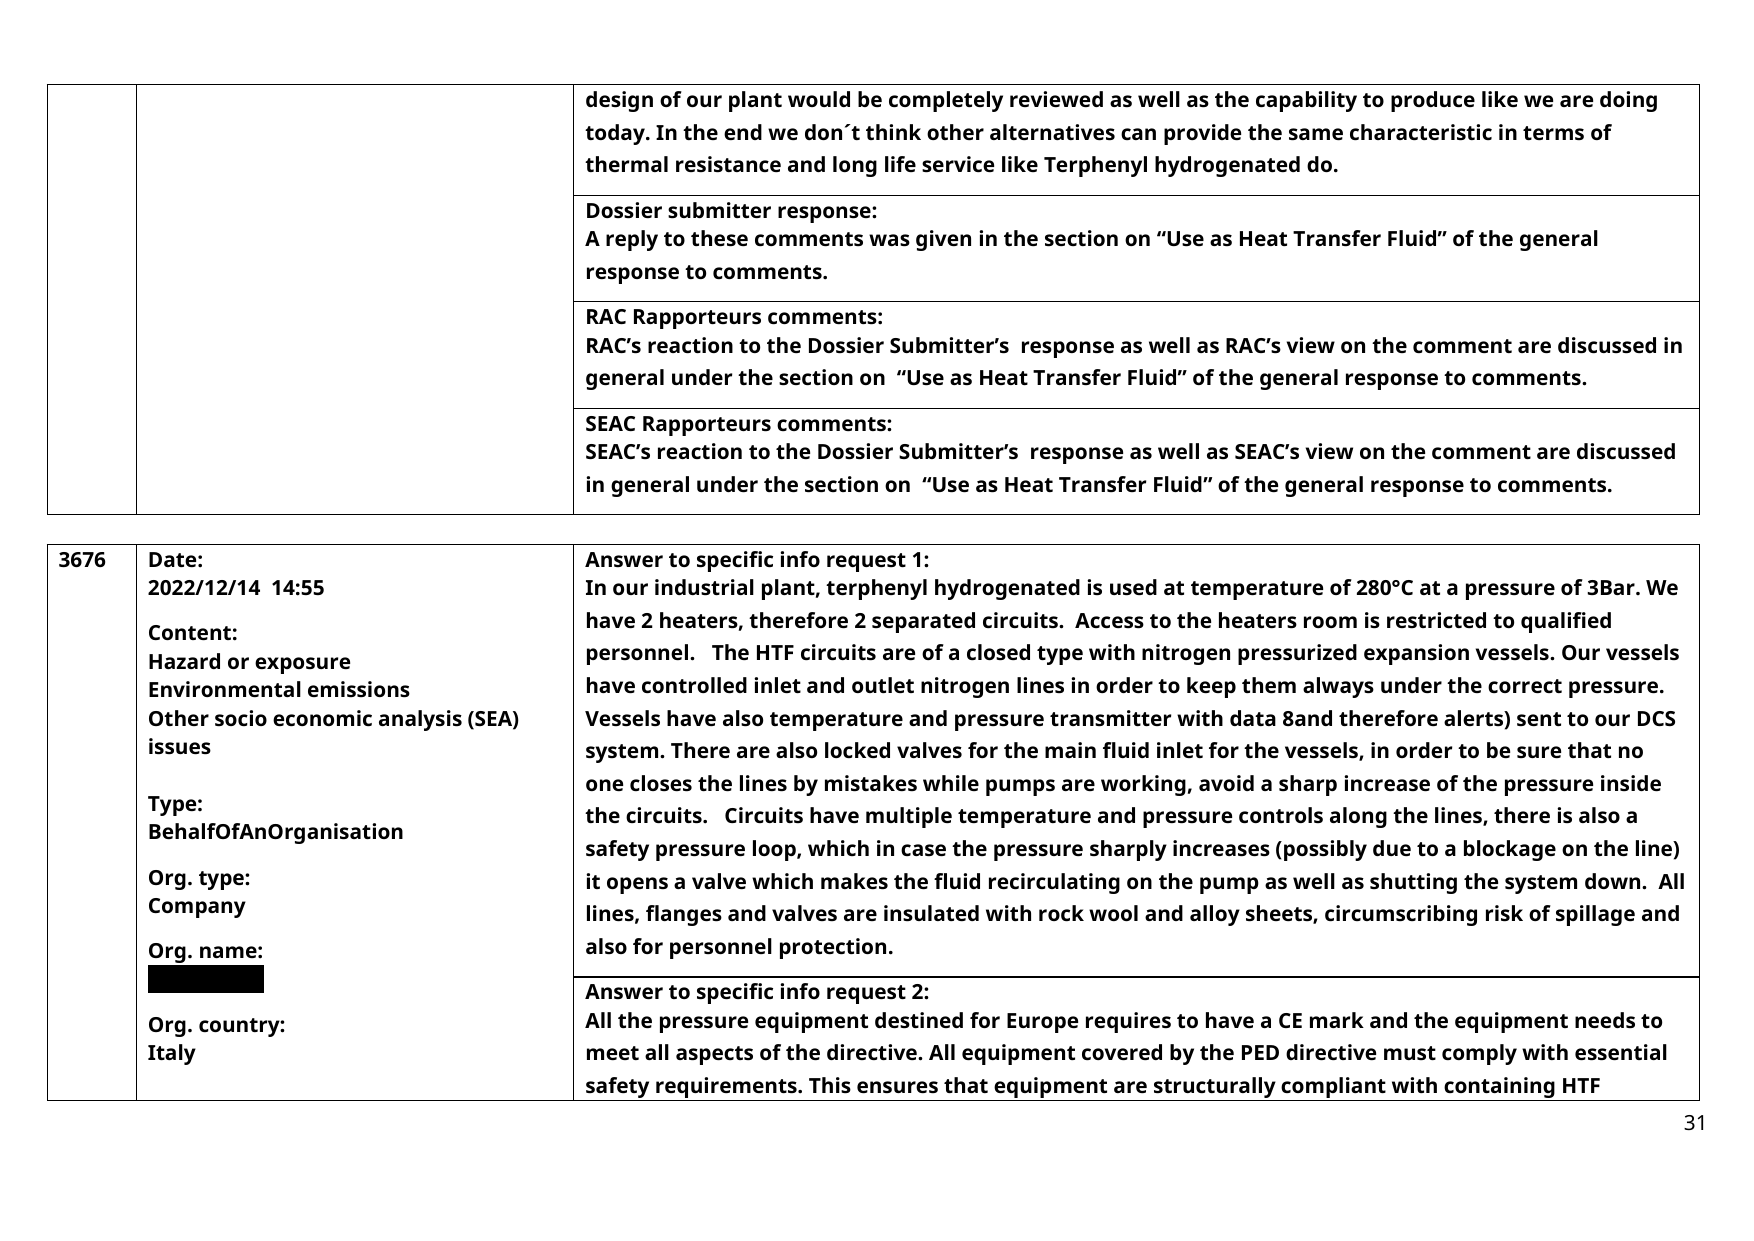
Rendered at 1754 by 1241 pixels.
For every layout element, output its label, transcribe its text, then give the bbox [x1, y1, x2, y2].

table_cell RAC Rapporteurs comments: RAC’s reaction to the Dossier Submitter’s response as well as RAC’s view on the comment are discussed in general under the section on “Use as Heat Transfer Fluid” of the general response to comments. [574, 302, 1699, 408]
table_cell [574, 978, 1699, 1099]
table_header Answer to specific info request 1: In our industrial plant, terphenyl hydrogenated is used at temperature of 280°C at a pressure of 3Bar. We have 2 heaters, therefore 2 separated circuits. Access to the heaters room is restricted to qualified personnel. The HTF circuits are of a closed type with nitrogen pressurized expansion vessels. Our vessels have controlled inlet and outlet nitrogen lines in order to keep them always under the correct pressure. Vessels have also temperature and pressure transmitter with data 8and therefore alerts) sent to our DCS system. There are also locked valves for the main fluid inlet for the vessels, in order to be sure that no one closes the lines by mistakes while pumps are working, avoid a sharp increase of the pressure inside the circuits. Circuits have multiple temperature and pressure controls along the lines, there is also a safety pressure loop, which in case the pressure sharply increases (possibly due to a blockage on the line) it opens a valve which makes the fluid recirculating on the pump as well as shutting the system down. All lines, flanges and valves are insulated with rock wool and alloy sheets, circumscribing risk of spillage and also for personnel protection. [574, 545, 1699, 976]
table_header 3676 [48, 545, 136, 1099]
table_cell Dossier submitter response: A reply to these comments was given in the section on “Use as Heat Transfer Fluid” of the general response to comments. [574, 196, 1699, 301]
table_header Date: 2022/12/14 14:55 Content: Hazard or exposure Environmental emissions Other socio economic analysis (SEA) issues Type: BehalfOfAnOrganisation Org. type: Company Org. name: <redacted> Org. country: Italy Company name confidential: Yes [137, 545, 573, 1099]
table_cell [574, 85, 1699, 195]
table_cell SEAC Rapporteurs comments: SEAC’s reaction to the Dossier Submitter’s response as well as SEAC’s view on the comment are discussed in general under the section on “Use as Heat Transfer Fluid” of the general response to comments. [574, 409, 1699, 514]
